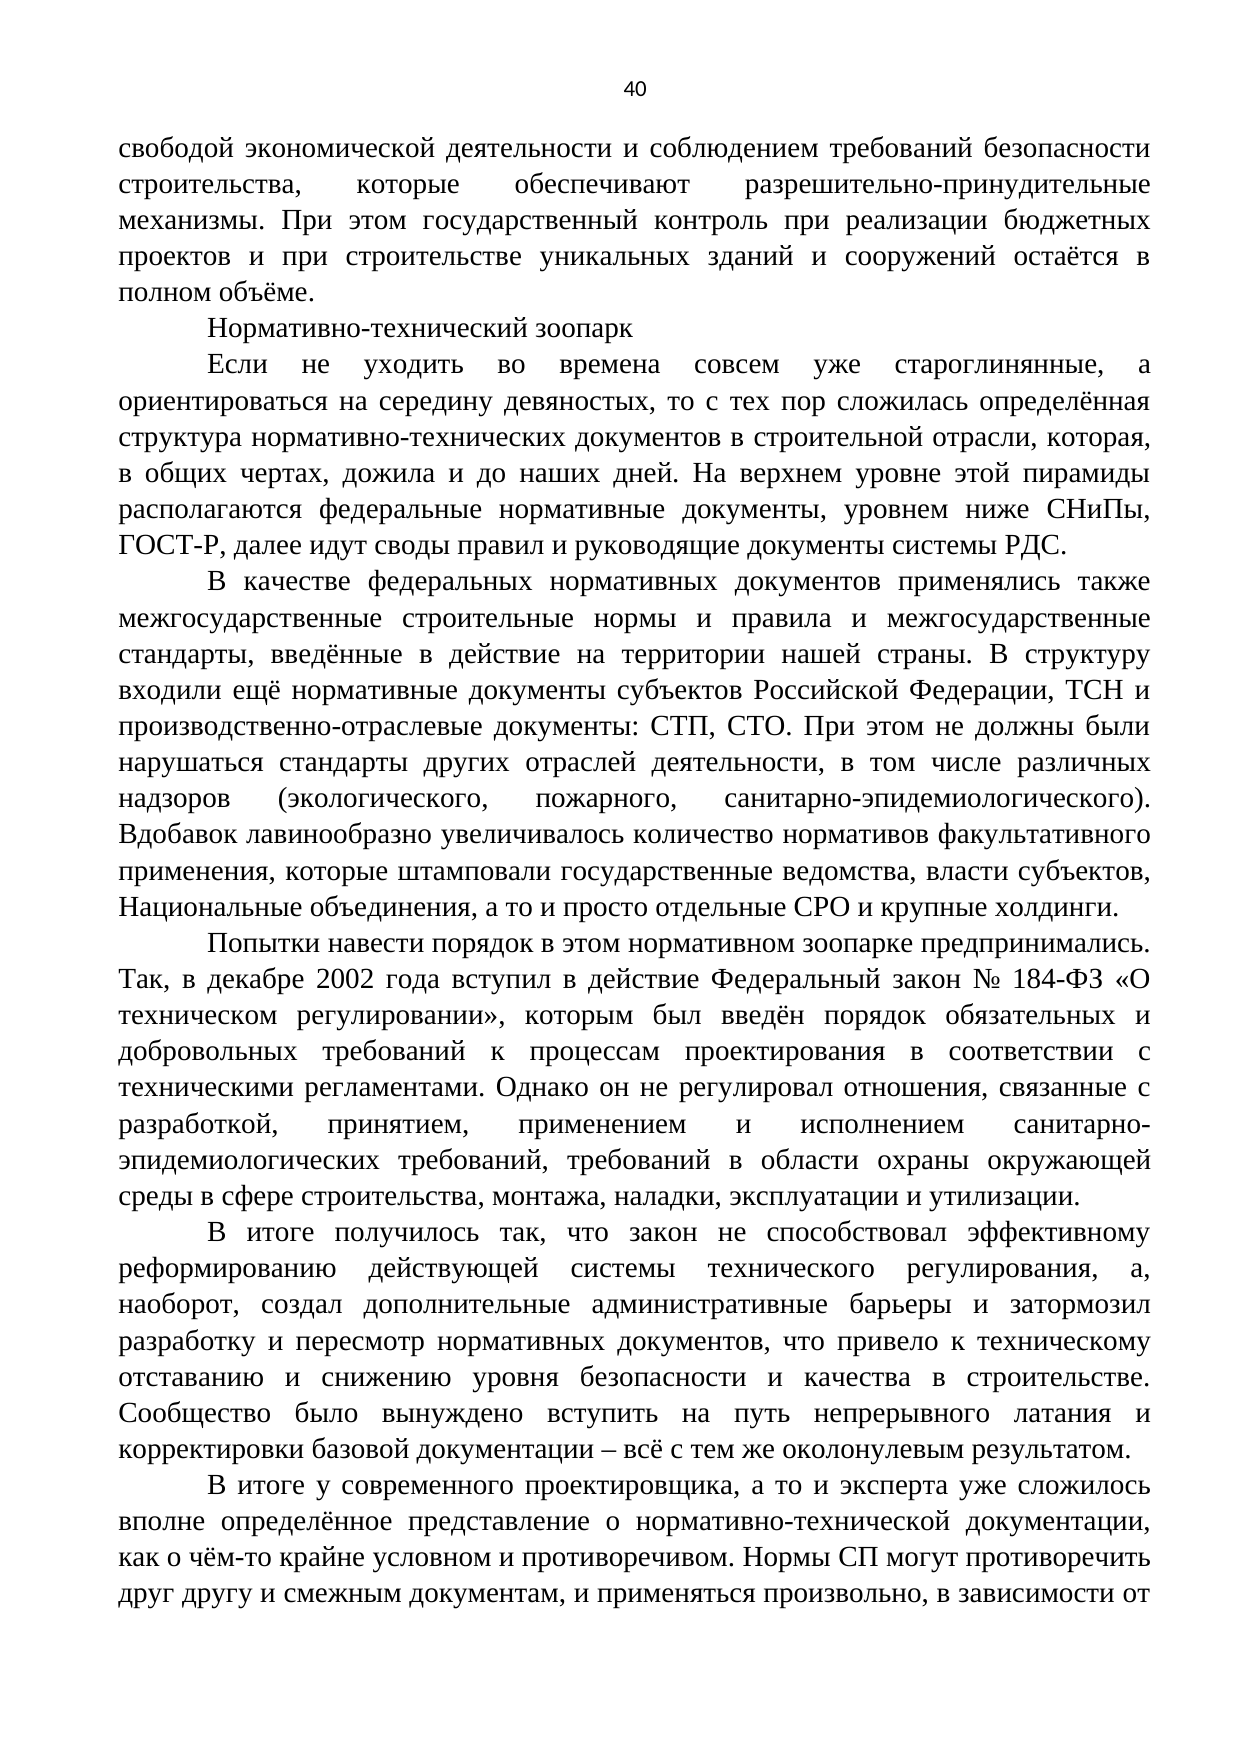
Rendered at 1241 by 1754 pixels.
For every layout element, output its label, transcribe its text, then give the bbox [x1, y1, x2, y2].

text Нормативно-технический зоопарк [118, 311, 1152, 344]
text В итоге получилось так, что закон не способствовал эффективному реформированию действующей системы технического регулирования, а, наоборот, создал дополнительные административные барьеры и затормозил разработку и пересмотр нормативных документов, что привело к техническому отставанию и снижению уровня безопасности и качества в строительстве. Сообщество было вынуждено вступить на путь непрерывного латания и корректировки базовой документации – всё с тем же околонулевым результатом. [118, 1214, 1152, 1464]
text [118, 130, 1152, 308]
text В качестве федеральных нормативных документов применялись также межгосударственные строительные нормы и правила и межгосударственные стандарты, введённые в действие на территории нашей страны. В структуру входили ещё нормативные документы субъектов Российской Федерации, ТСН и производственно-отраслевые документы: СТП, СТО. При этом не должны были нарушаться стандарты других отраслей деятельности, в том числе различных надзоров (экологического, пожарного, санитарно-эпидемиологического). Вдобавок лавинообразно увеличивалось количество нормативов факультативного применения, которые штамповали государственные ведомства, власти субъектов, Национальные объединения, а то и просто отдельные СРО и крупные холдинги. [118, 563, 1152, 922]
text Попытки навести порядок в этом нормативном зоопарке предпринимались. Так, в декабре 2002 года вступил в действие Федеральный закон № 184-ФЗ «О техническом регулировании», которым был введён порядок обязательных и добровольных требований к процессам проектирования в соответствии с техническими регламентами. Однако он не регулировал отношения, связанные с разработкой, принятием, применением и исполнением санитарно-эпидемиологических требований, требований в области охраны окружающей среды в сфере строительства, монтажа, наладки, эксплуатации и утилизации. [118, 925, 1152, 1212]
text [118, 1467, 1152, 1609]
text Если не уходить во времена совсем уже староглинянные, а ориентироваться на середину девяностых, то с тех пор сложилась определённая структура нормативно-технических документов в строительной отрасли, которая, в общих чертах, дожила и до наших дней. На верхнем уровне этой пирамиды располагаются федеральные нормативные документы, уровнем ниже СНиПы, ГОСТ-Р, далее идут своды правил и руководящие документы системы РДС. [118, 347, 1152, 561]
